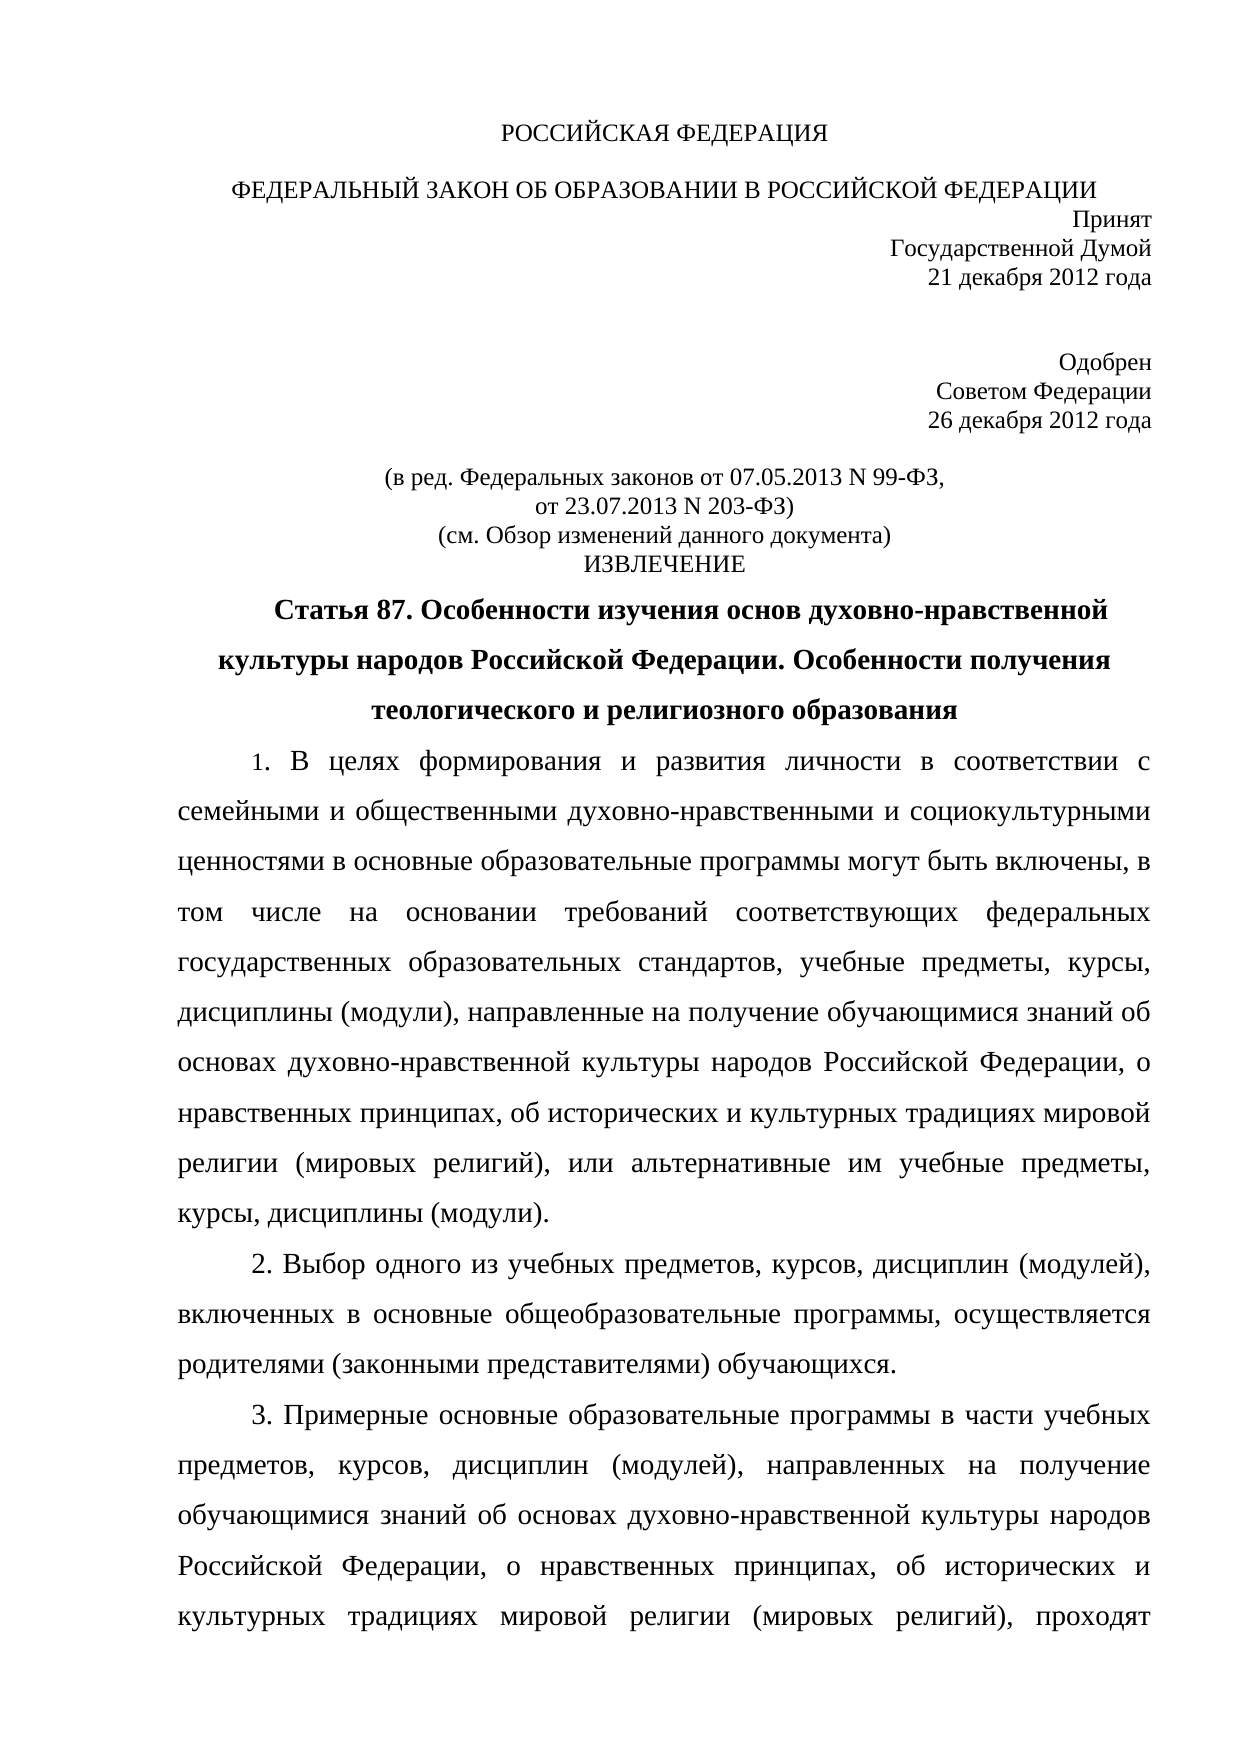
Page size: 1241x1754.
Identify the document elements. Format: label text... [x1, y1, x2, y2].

text 21 декабря 2012 года [177, 262, 1152, 291]
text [177, 1397, 1152, 1632]
text 26 декабря 2012 года [177, 405, 1152, 434]
text от 23.07.2013 N 203-ФЗ) [177, 491, 1152, 520]
text Принят [177, 204, 1152, 233]
text (в ред. Федеральных законов от 07.05.2013 N 99-ФЗ, [177, 462, 1152, 491]
text ФЕДЕРАЛЬНЫЙ ЗАКОН ОБ ОБРАЗОВАНИИ В РОССИЙСКОЙ ФЕДЕРАЦИИ [177, 176, 1152, 204]
text Государственной Думой [177, 233, 1152, 262]
text 1. В целях формирования и развития личности в соответствии с семейными и общественными духовно-нравственными и социокультурными ценностями в основные образовательные программы могут быть включены, в том числе на основании требований соответствующих федеральных государственных образовательных стандартов, учебные предметы, курсы, дисциплины (модули), направленные на получение обучающимися знаний об основах духовно-нравственной культуры народов Российской Федерации, о нравственных принципах, об исторических и культурных традициях мировой религии (мировых религий), или альтернативные им учебные предметы, курсы, дисциплины (модули). [177, 743, 1152, 1229]
text (см. Обзор изменений данного документа) [177, 520, 1152, 549]
text Советом Федерации [177, 376, 1152, 405]
text ИЗВЛЕЧЕНИЕ [177, 549, 1152, 577]
text 2. Выбор одного из учебных предметов, курсов, дисциплин (модулей), включенных в основные общеобразовательные программы, осуществляется родителями (законными представителями) обучающихся. [177, 1246, 1152, 1380]
text РОССИЙСКАЯ ФЕДЕРАЦИЯ [177, 118, 1152, 147]
text Одобрен [177, 347, 1152, 376]
text Статья 87. Особенности изучения основ духовно-нравственной культуры народов Российской Федерации. Особенности получения теологического и религиозного образования [177, 592, 1152, 726]
